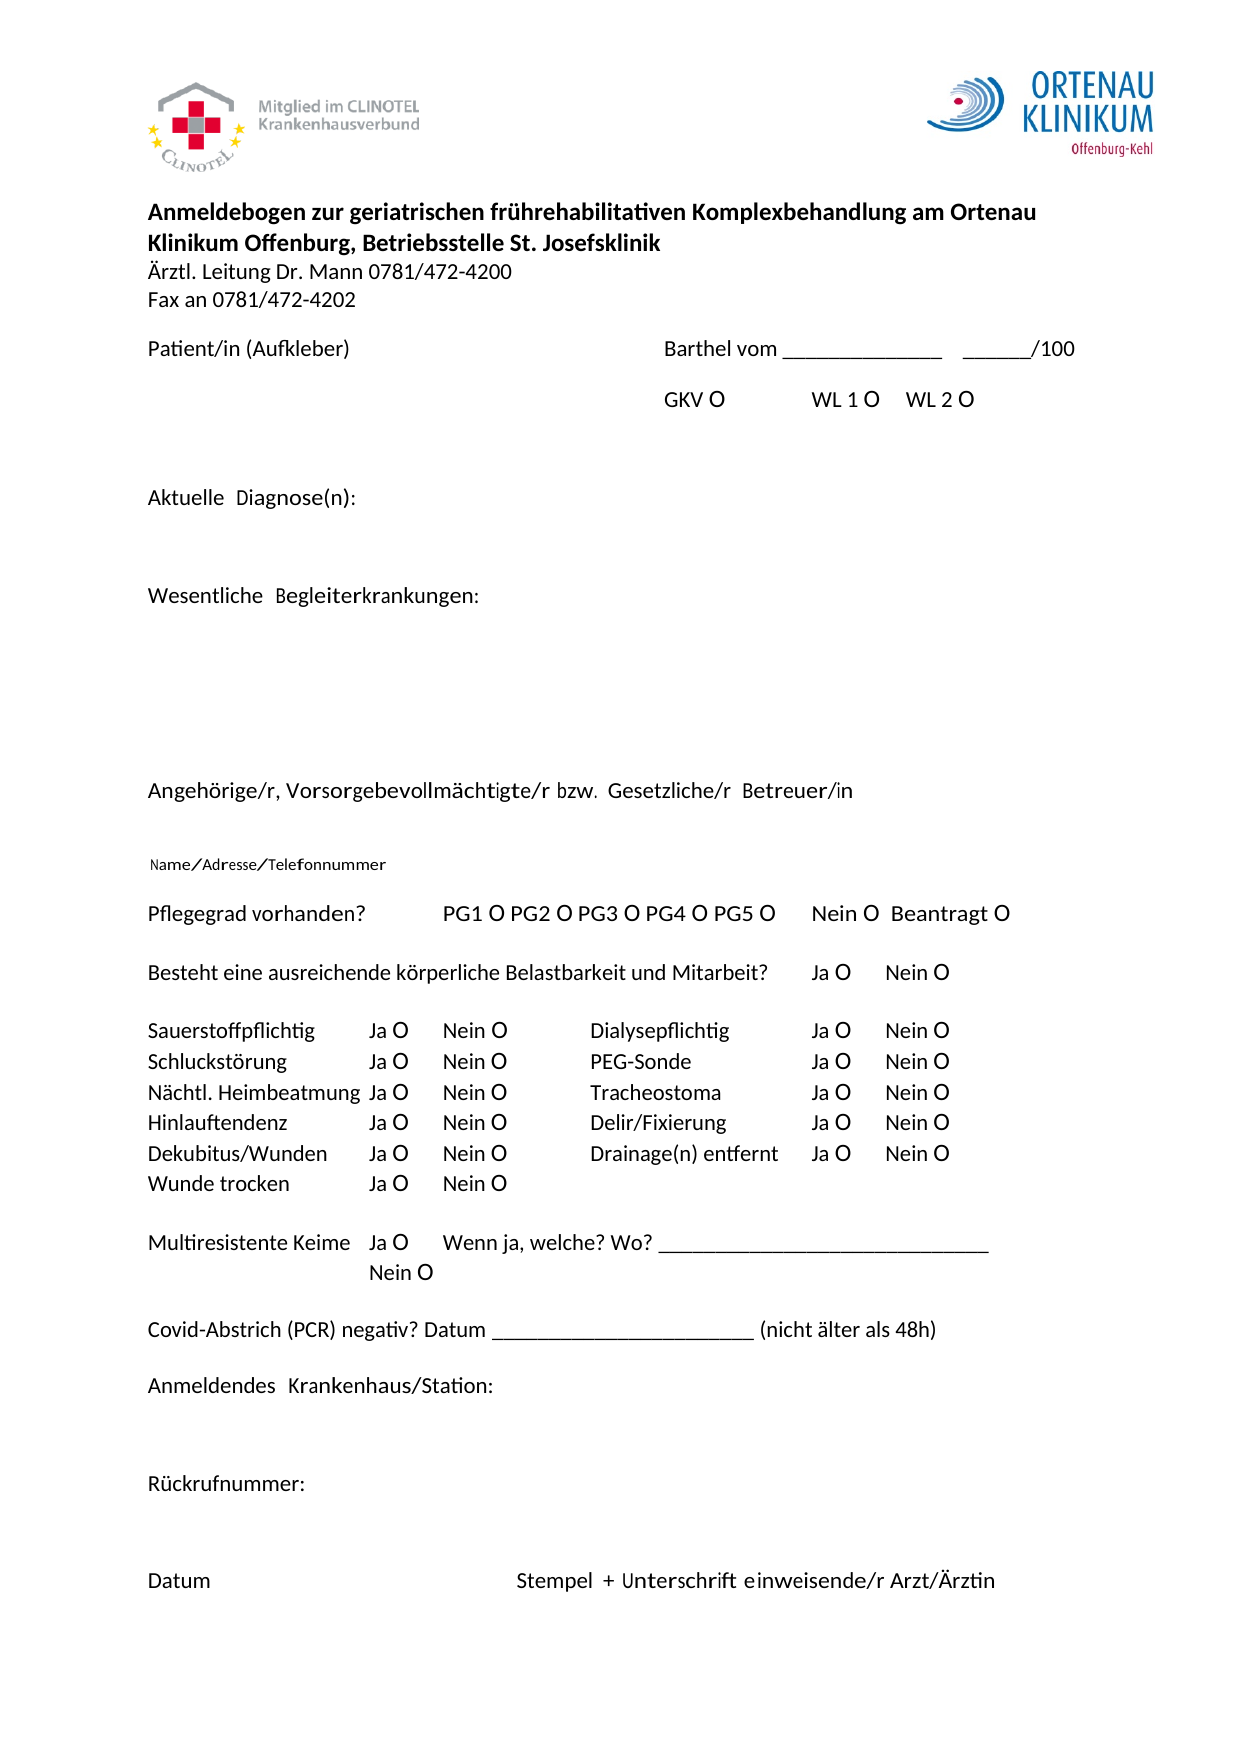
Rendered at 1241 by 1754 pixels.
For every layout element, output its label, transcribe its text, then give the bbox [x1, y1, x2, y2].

text Anmeldebogen zur geriatrischen frührehabilitativen Komplexbehandlung am Ortenau Klinikum Offenburg, Betriebsstelle St. Josefsklinik [148, 196, 1093, 257]
text Pflegegrad vorhanden? PG1 O PG2 O PG3 O PG4 O PG5 O Nein O Beantragt O [148, 898, 1093, 928]
picture [147, 82, 419, 172]
text Schluckstörung Ja O Nein O PEG-Sonde Ja O Nein O [148, 1045, 1093, 1076]
text Patient/in (Aufkleber) Barthel vom ______________ ______/100 [148, 334, 1093, 362]
text Ärztl. Leitung Dr. Mann 0781/472-4200 [148, 257, 1093, 285]
text Dekubitus/Wunden Ja O Nein O Drainage(n) entfernt Ja O Nein O [148, 1137, 1093, 1167]
text GKV O WL 1 O WL 2 O [148, 383, 1093, 413]
text Wunde trocken Ja O Nein O [148, 1167, 1093, 1198]
text Name/Adresse/Telefonnummer [148, 853, 1093, 875]
text Angehörige/r, Vorsorgebevollmächtigte/r bzw. Gesetzliche/r Betreuer/in [148, 776, 1098, 804]
text Sauerstoffpflichtig Ja O Nein O Dialysepflichtig Ja O Nein O [148, 1015, 1093, 1045]
text Nein O [295, 1256, 1093, 1287]
text Datum Stempel + Unterschrift einweisende/r Arzt/Ärztin [148, 1566, 1093, 1594]
text Fax an 0781/472-4202 [148, 285, 1093, 313]
text Rückrufnummer: [148, 1469, 1093, 1497]
text Aktuelle Diagnose(n): [148, 483, 1093, 511]
text Hinlauftendenz Ja O Nein O Delir/Fixierung Ja O Nein O [148, 1106, 1093, 1137]
text Besteht eine ausreichende körperliche Belastbarkeit und Mitarbeit? Ja O Nein O [148, 956, 1093, 987]
text Wesentliche Begleiterkrankungen: [148, 581, 1093, 609]
text Nächtl. Heimbeatmung Ja O Nein O Tracheostoma Ja O Nein O [148, 1076, 1093, 1106]
text Multiresistente Keime Ja O Wenn ja, welche? Wo? _____________________________ [148, 1226, 1093, 1256]
picture [925, 71, 1163, 156]
text Covid-Abstrich (PCR) negativ? Datum _______________________ (nicht älter als 48h) [148, 1315, 1093, 1343]
text Anmeldendes Krankenhaus/Station: [148, 1371, 1093, 1399]
